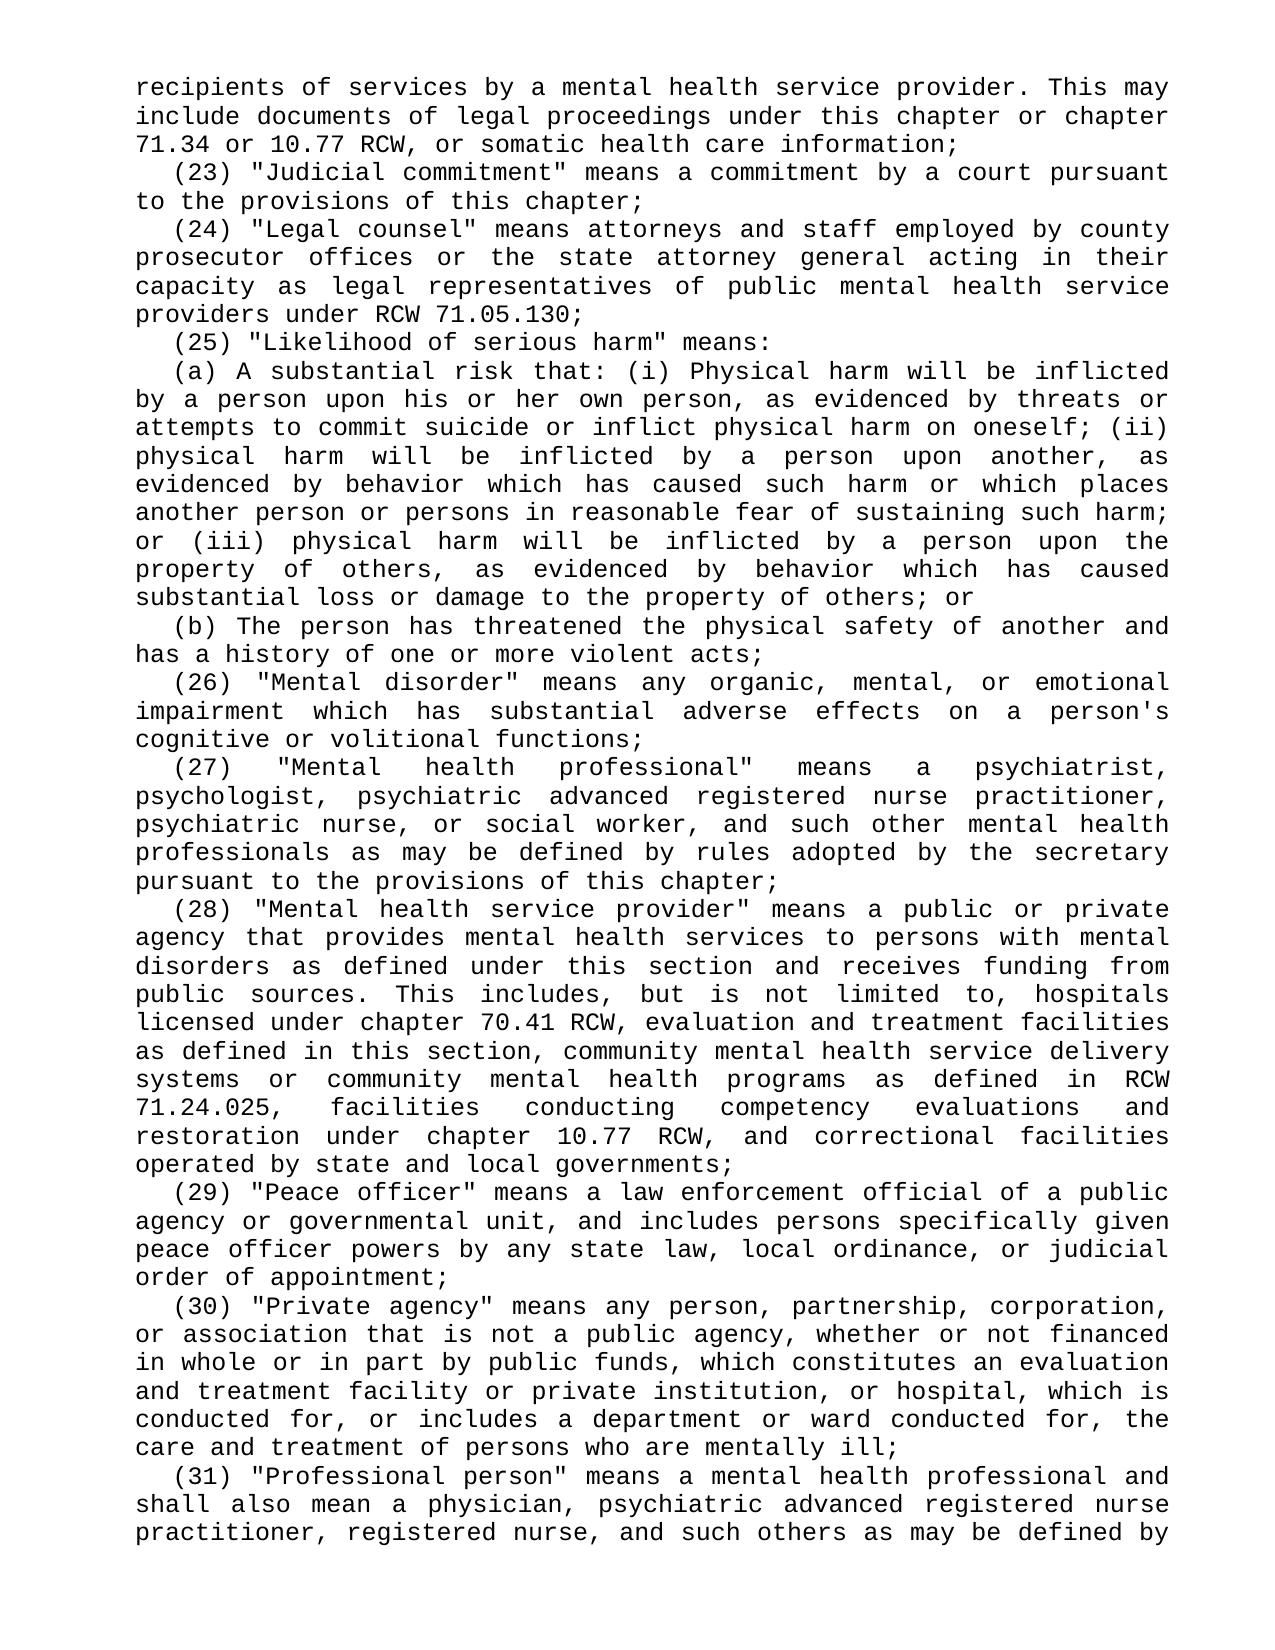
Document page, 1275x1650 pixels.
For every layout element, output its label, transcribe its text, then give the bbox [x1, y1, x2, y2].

text (25) "Likelihood of serious harm" means: [135, 330, 1170, 358]
text (29) "Peace officer" means a law enforcement official of a public agency or governmental unit, and includes persons specifically given peace officer powers by any state law, local ordinance, or judicial order of appointment; [135, 1180, 1170, 1293]
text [135, 75, 1170, 160]
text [135, 1463, 1170, 1548]
text (b) The person has threatened the physical safety of another and has a history of one or more violent acts; [135, 613, 1170, 670]
text (27) "Mental health professional" means a psychiatrist, psychologist, psychiatric advanced registered nurse practitioner, psychiatric nurse, or social worker, and such other mental health professionals as may be defined by rules adopted by the secretary pursuant to the provisions of this chapter; [135, 755, 1170, 897]
text (26) "Mental disorder" means any organic, mental, or emotional impairment which has substantial adverse effects on a person's cognitive or volitional functions; [135, 670, 1170, 755]
text (30) "Private agency" means any person, partnership, corporation, or association that is not a public agency, whether or not financed in whole or in part by public funds, which constitutes an evaluation and treatment facility or private institution, or hospital, which is conducted for, or includes a department or ward conducted for, the care and treatment of persons who are mentally ill; [135, 1293, 1170, 1463]
text (a) A substantial risk that: (i) Physical harm will be inflicted by a person upon his or her own person, as evidenced by threats or attempts to commit suicide or inflict physical harm on oneself; (ii) physical harm will be inflicted by a person upon another, as evidenced by behavior which has caused such harm or which places another person or persons in reasonable fear of sustaining such harm; or (iii) physical harm will be inflicted by a person upon the property of others, as evidenced by behavior which has caused substantial loss or damage to the property of others; or [135, 358, 1170, 613]
text (28) "Mental health service provider" means a public or private agency that provides mental health services to persons with mental disorders as defined under this section and receives funding from public sources. This includes, but is not limited to, hospitals licensed under chapter 70.41 RCW, evaluation and treatment facilities as defined in this section, community mental health service delivery systems or community mental health programs as defined in RCW 71.24.025, facilities conducting competency evaluations and restoration under chapter 10.77 RCW, and correctional facilities operated by state and local governments; [135, 897, 1170, 1180]
text (23) "Judicial commitment" means a commitment by a court pursuant to the provisions of this chapter; [135, 160, 1170, 217]
text (24) "Legal counsel" means attorneys and staff employed by county prosecutor offices or the state attorney general acting in their capacity as legal representatives of public mental health service providers under RCW 71.05.130; [135, 217, 1170, 330]
